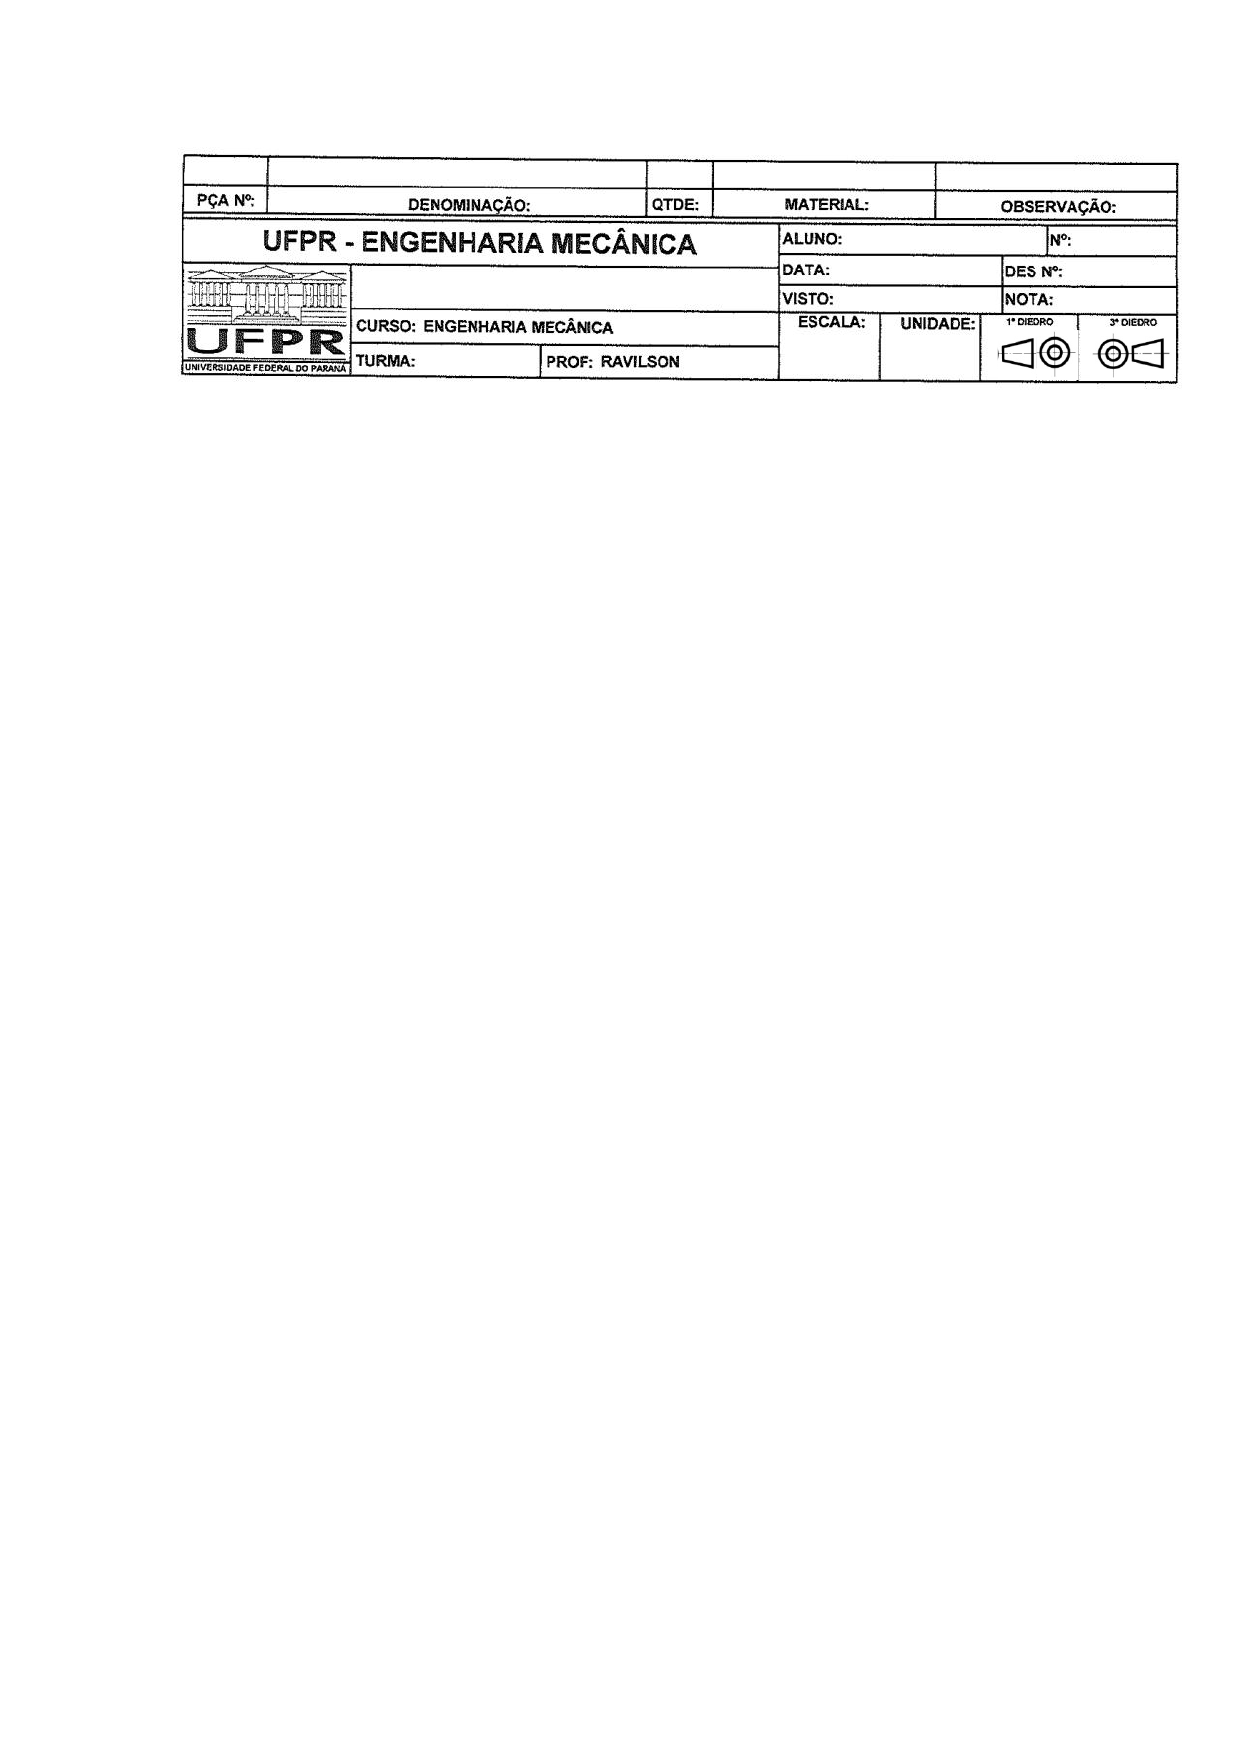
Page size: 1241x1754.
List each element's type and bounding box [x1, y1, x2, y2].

picture [177, 147, 1182, 390]
